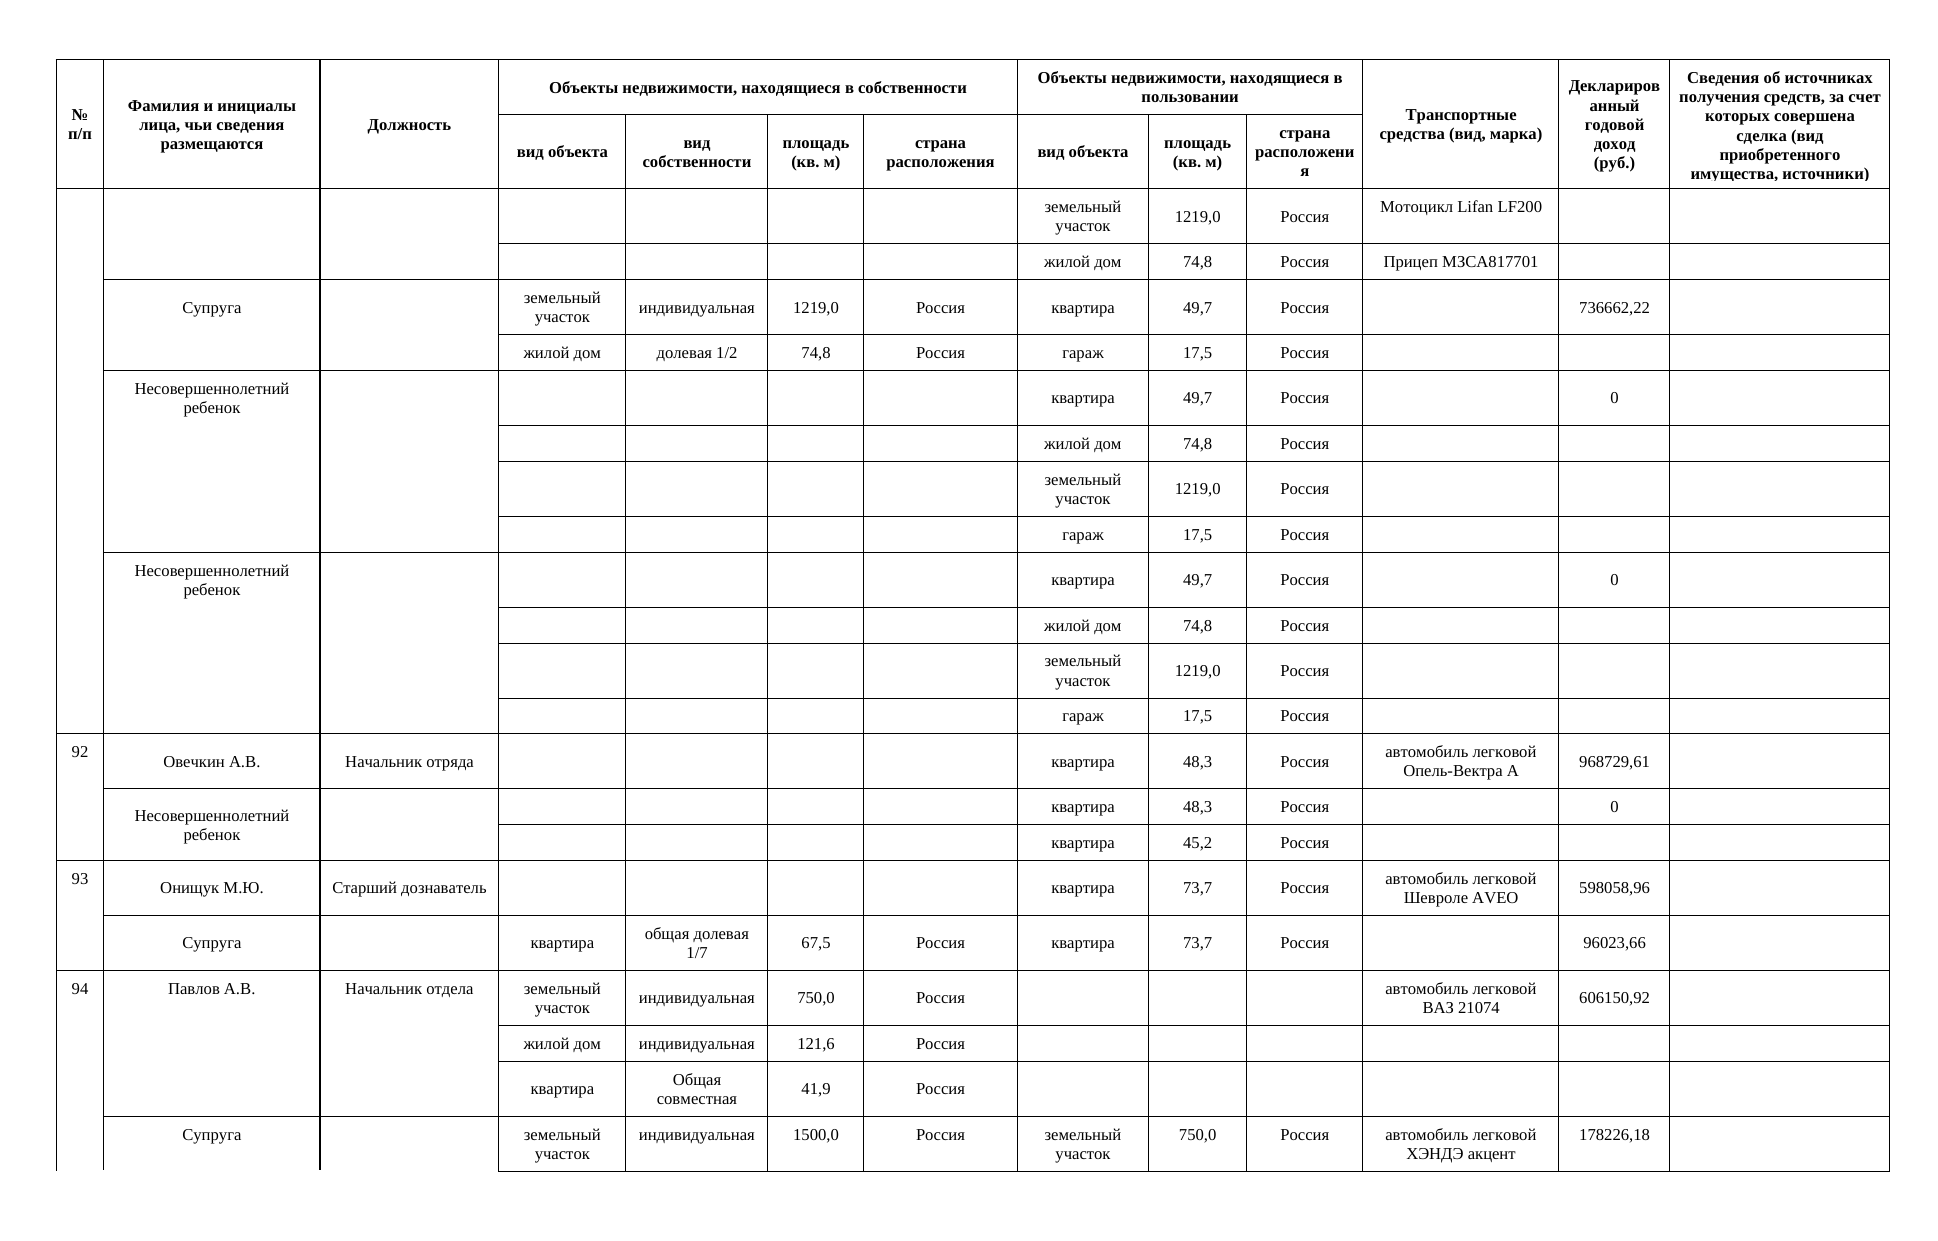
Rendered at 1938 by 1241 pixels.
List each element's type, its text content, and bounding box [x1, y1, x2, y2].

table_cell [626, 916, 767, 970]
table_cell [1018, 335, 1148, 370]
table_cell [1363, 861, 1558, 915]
table_cell площадь (кв. м) [768, 115, 863, 188]
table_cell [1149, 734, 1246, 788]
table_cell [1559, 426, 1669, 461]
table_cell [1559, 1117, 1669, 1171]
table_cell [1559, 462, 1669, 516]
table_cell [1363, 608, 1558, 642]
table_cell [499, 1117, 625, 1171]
table_cell страна расположения [1247, 115, 1362, 188]
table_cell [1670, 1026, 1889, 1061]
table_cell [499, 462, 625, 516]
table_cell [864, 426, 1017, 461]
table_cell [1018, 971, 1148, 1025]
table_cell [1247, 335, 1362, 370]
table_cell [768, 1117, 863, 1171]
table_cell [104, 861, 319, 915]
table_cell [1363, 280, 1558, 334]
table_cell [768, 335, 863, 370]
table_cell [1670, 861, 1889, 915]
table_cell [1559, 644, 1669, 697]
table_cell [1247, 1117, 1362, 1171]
table_cell вид объекта [499, 115, 625, 188]
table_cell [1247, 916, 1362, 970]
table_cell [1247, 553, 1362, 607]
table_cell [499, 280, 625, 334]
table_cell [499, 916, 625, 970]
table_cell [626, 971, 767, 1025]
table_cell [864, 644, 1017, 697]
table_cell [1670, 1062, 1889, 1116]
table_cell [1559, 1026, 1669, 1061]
table_header Объекты недвижимости, находящиеся в пользовании [1018, 60, 1362, 114]
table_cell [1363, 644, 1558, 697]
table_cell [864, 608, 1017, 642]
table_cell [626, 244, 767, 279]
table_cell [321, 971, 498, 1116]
table_header № п/п [57, 60, 103, 188]
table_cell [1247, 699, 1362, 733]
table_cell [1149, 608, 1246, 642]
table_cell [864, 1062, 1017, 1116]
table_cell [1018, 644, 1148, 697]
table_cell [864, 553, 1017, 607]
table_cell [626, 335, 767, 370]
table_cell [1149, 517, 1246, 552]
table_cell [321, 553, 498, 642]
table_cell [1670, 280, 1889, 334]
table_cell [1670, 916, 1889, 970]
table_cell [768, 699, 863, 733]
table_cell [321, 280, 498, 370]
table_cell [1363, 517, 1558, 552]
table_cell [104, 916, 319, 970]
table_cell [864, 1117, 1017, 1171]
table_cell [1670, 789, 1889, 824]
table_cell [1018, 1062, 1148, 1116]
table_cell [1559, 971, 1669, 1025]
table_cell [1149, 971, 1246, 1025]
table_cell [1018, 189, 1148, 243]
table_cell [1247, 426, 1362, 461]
table_header Декларированный годовой доход (руб.) [1559, 60, 1669, 188]
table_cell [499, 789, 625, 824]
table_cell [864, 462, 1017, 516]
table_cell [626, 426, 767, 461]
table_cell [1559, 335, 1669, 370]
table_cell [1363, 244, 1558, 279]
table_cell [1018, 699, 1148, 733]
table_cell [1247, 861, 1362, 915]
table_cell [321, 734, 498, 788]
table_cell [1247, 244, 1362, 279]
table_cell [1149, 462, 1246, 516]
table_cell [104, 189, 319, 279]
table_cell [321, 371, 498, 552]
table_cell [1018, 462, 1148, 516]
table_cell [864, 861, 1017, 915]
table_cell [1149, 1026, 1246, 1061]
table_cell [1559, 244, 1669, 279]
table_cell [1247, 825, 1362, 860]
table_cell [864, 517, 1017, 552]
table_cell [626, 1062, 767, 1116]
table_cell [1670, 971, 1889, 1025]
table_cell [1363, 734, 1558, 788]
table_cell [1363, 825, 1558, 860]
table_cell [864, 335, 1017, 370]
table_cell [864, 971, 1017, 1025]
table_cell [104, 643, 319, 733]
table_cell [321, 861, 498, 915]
table_header Фамилия и инициалы лица, чьи сведения размещаются [104, 60, 319, 188]
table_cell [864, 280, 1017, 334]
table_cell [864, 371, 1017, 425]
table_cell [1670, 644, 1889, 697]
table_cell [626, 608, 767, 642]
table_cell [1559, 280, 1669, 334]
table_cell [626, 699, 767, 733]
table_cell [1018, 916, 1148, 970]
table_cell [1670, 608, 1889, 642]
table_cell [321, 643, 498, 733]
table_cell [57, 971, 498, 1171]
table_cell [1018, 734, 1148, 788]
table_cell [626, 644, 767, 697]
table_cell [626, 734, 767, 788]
table_cell вид собственности [626, 115, 767, 188]
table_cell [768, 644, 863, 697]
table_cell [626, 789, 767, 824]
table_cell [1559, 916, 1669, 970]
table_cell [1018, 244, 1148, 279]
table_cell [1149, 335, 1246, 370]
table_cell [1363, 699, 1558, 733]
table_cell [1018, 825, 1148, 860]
table_header Сведения об источниках получения средств, за счет которых совершена сделка (вид приобретенного имущества, источники) [1670, 60, 1889, 188]
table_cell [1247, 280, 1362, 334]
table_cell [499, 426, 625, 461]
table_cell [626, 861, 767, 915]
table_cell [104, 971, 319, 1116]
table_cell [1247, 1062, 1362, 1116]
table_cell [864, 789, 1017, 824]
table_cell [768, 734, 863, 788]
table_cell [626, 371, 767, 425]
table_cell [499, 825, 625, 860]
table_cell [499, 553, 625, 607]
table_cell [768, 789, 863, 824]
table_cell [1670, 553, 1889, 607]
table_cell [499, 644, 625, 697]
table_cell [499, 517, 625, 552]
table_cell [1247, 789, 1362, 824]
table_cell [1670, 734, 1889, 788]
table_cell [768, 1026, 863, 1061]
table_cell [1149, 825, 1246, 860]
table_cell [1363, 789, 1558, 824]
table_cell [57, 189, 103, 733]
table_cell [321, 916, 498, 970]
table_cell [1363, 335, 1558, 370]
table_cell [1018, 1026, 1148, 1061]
table_header Должность [321, 60, 498, 188]
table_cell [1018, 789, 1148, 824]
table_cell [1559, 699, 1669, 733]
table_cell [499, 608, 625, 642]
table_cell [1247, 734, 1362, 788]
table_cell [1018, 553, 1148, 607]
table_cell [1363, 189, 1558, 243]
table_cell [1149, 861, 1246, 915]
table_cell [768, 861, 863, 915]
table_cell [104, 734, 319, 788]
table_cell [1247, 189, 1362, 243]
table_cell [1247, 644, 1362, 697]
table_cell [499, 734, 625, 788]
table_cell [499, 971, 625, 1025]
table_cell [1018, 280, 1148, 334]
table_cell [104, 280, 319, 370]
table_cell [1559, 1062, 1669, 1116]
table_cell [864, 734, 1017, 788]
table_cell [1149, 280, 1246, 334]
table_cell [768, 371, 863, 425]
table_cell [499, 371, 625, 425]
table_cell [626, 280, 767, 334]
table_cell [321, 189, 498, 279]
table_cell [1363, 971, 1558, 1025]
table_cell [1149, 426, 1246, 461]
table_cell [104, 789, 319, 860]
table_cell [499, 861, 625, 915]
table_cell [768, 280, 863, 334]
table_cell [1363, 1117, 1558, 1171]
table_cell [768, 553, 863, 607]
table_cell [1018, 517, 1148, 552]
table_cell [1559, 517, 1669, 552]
table_cell площадь (кв. м) [1149, 115, 1246, 188]
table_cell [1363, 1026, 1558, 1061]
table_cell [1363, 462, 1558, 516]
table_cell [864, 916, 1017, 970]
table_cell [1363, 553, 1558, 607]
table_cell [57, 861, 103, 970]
table_header Транспортные средства (вид, марка) [1363, 60, 1558, 188]
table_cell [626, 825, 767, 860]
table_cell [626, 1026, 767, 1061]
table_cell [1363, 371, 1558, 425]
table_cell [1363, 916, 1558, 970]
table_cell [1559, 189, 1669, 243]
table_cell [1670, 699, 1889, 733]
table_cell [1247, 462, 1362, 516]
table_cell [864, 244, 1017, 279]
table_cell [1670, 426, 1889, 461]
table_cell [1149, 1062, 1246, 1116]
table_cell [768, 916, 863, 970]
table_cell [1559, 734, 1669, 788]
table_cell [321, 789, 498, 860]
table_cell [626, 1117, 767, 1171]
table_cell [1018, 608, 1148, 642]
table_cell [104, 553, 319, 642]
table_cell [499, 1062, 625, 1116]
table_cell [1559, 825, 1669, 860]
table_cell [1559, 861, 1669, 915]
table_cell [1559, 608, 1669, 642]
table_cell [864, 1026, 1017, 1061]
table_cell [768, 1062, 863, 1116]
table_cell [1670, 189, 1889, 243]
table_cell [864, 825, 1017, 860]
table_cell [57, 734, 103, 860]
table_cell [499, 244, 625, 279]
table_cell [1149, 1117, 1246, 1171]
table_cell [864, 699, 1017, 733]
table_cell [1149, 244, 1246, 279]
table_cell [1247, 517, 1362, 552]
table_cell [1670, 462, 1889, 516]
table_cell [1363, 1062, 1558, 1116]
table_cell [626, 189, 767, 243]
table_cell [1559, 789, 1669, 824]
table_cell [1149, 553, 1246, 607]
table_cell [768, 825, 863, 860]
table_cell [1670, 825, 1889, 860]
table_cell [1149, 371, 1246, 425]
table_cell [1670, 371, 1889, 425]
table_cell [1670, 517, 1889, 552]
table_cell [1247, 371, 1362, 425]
table_cell вид объекта [1018, 115, 1148, 188]
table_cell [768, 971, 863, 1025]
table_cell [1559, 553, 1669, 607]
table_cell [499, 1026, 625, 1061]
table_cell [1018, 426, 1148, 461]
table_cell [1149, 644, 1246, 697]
table_cell страна расположения [864, 115, 1017, 188]
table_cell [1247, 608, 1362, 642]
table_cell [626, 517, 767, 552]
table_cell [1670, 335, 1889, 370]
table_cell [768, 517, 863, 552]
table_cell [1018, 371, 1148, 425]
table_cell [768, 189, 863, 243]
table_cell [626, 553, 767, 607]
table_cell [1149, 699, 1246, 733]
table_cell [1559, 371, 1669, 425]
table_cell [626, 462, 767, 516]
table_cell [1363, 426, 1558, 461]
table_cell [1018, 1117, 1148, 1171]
table_header Объекты недвижимости, находящиеся в собственности [499, 60, 1017, 114]
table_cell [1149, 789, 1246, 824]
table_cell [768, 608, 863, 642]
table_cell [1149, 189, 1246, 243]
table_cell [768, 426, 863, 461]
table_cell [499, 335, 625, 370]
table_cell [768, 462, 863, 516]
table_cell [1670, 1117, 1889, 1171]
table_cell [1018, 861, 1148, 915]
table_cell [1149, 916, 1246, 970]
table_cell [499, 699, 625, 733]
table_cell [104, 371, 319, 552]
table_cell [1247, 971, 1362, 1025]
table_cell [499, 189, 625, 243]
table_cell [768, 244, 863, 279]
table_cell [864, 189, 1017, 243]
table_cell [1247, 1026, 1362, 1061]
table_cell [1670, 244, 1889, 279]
